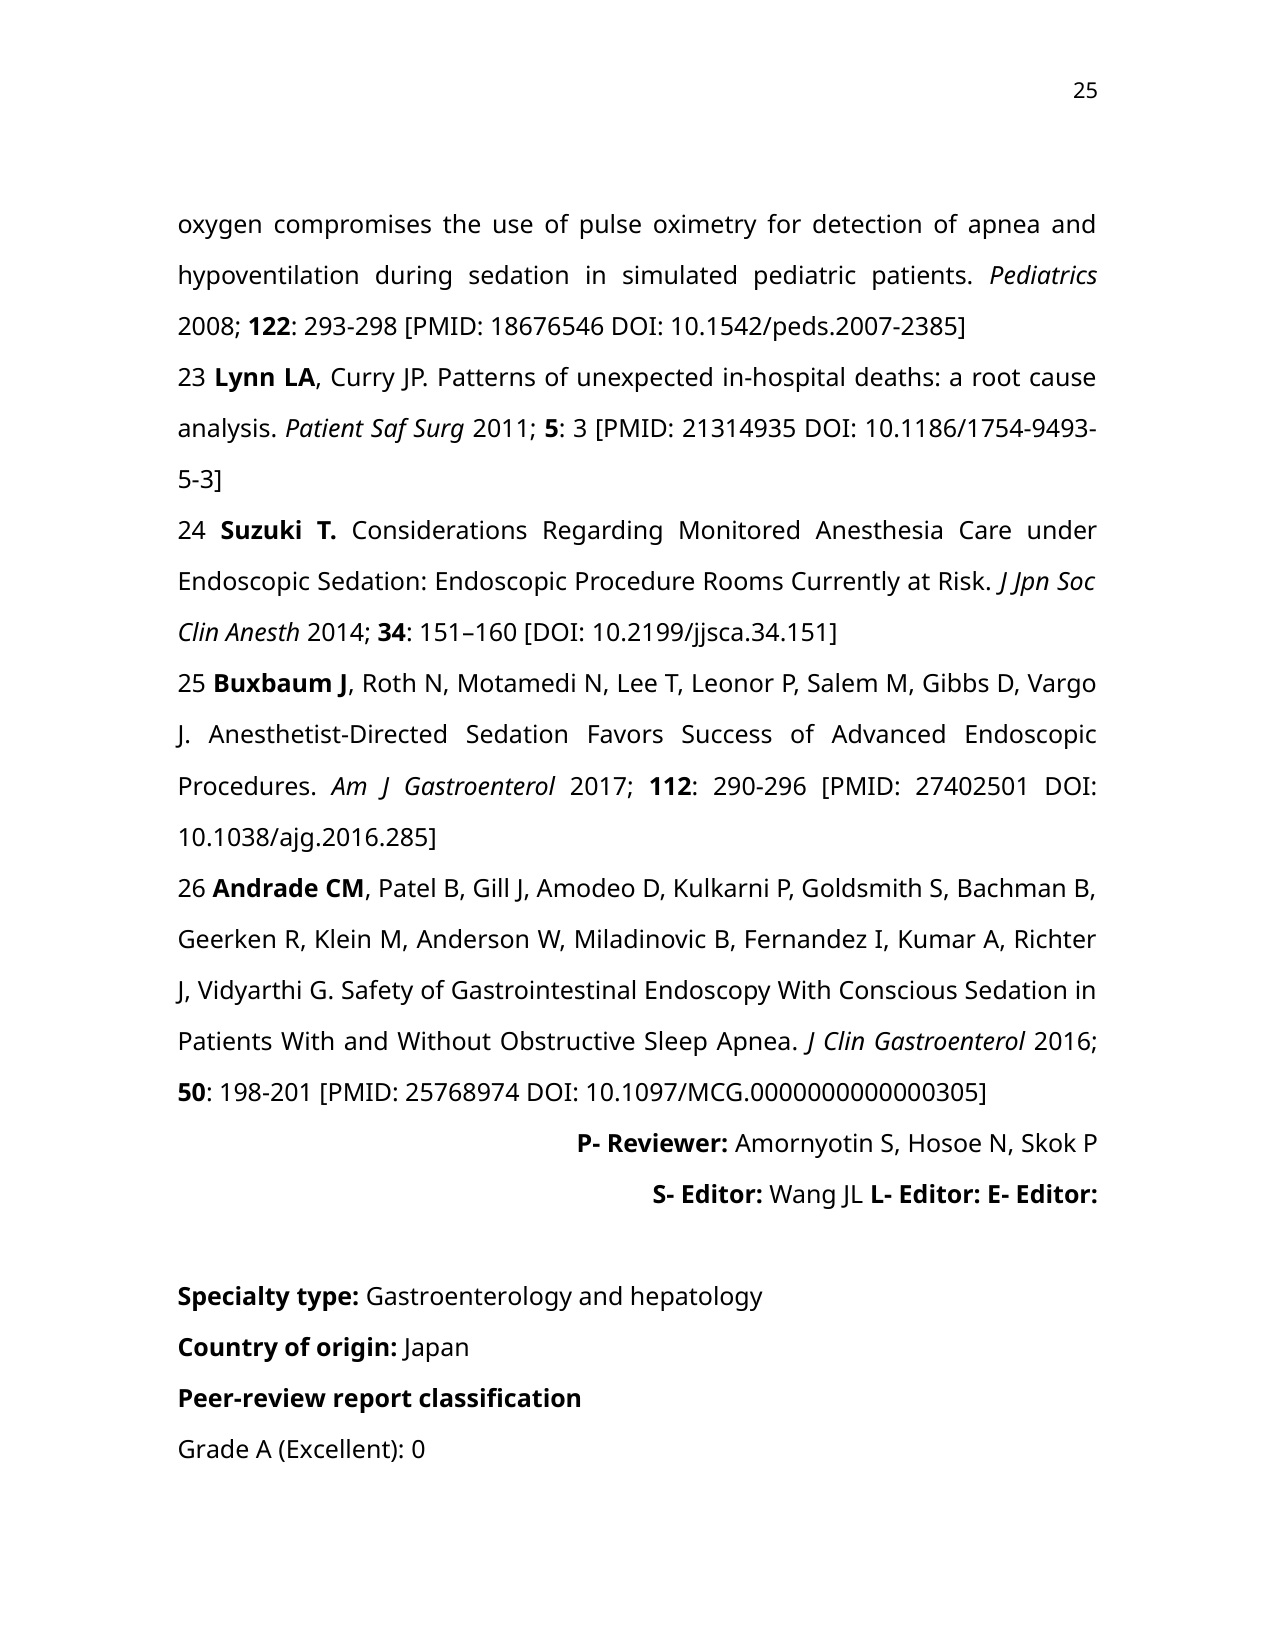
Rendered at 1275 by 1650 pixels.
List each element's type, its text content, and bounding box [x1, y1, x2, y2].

text S- Editor: Wang JL L- Editor: E- Editor: [177, 1177, 1098, 1211]
text Grade A (Excellent): 0 [177, 1432, 1098, 1466]
text P- Reviewer: Amornyotin S, Hosoe N, Skok P [177, 1126, 1098, 1159]
text Specialty type: Gastroenterology and hepatology [177, 1279, 1098, 1313]
text 24 Suzuki T. Considerations Regarding Monitored Anesthesia Care under Endoscopic Sedation: Endoscopic Procedure Rooms Currently at Risk. J Jpn Soc Clin Anesth 2014; 34: 151–160 [DOI: 10.2199/jjsca.34.151] [177, 513, 1098, 649]
text 26 Andrade CM, Patel B, Gill J, Amodeo D, Kulkarni P, Goldsmith S, Bachman B, Geerken R, Klein M, Anderson W, Miladinovic B, Fernandez I, Kumar A, Richter J, Vidyarthi G. Safety of Gastrointestinal Endoscopy With Conscious Sedation in Patients With and Without Obstructive Sleep Apnea. J Clin Gastroenterol 2016; 50: 198-201 [PMID: 25768974 DOI: 10.1097/MCG.0000000000000305] [177, 870, 1098, 1108]
text 23 Lynn LA, Curry JP. Patterns of unexpected in-hospital deaths: a root cause analysis. Patient Saf Surg 2011; 5: 3 [PMID: 21314935 DOI: 10.1186/1754-9493-5-3] [177, 360, 1098, 496]
text Peer-review report classification [177, 1381, 1098, 1415]
text 25 Buxbaum J, Roth N, Motamedi N, Lee T, Leonor P, Salem M, Gibbs D, Vargo J. Anesthetist-Directed Sedation Favors Success of Advanced Endoscopic Procedures. Am J Gastroenterol 2017; 112: 290-296 [PMID: 27402501 DOI: 10.1038/ajg.2016.285] [177, 666, 1098, 853]
text Country of origin: Japan [177, 1330, 1098, 1364]
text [177, 207, 1098, 343]
